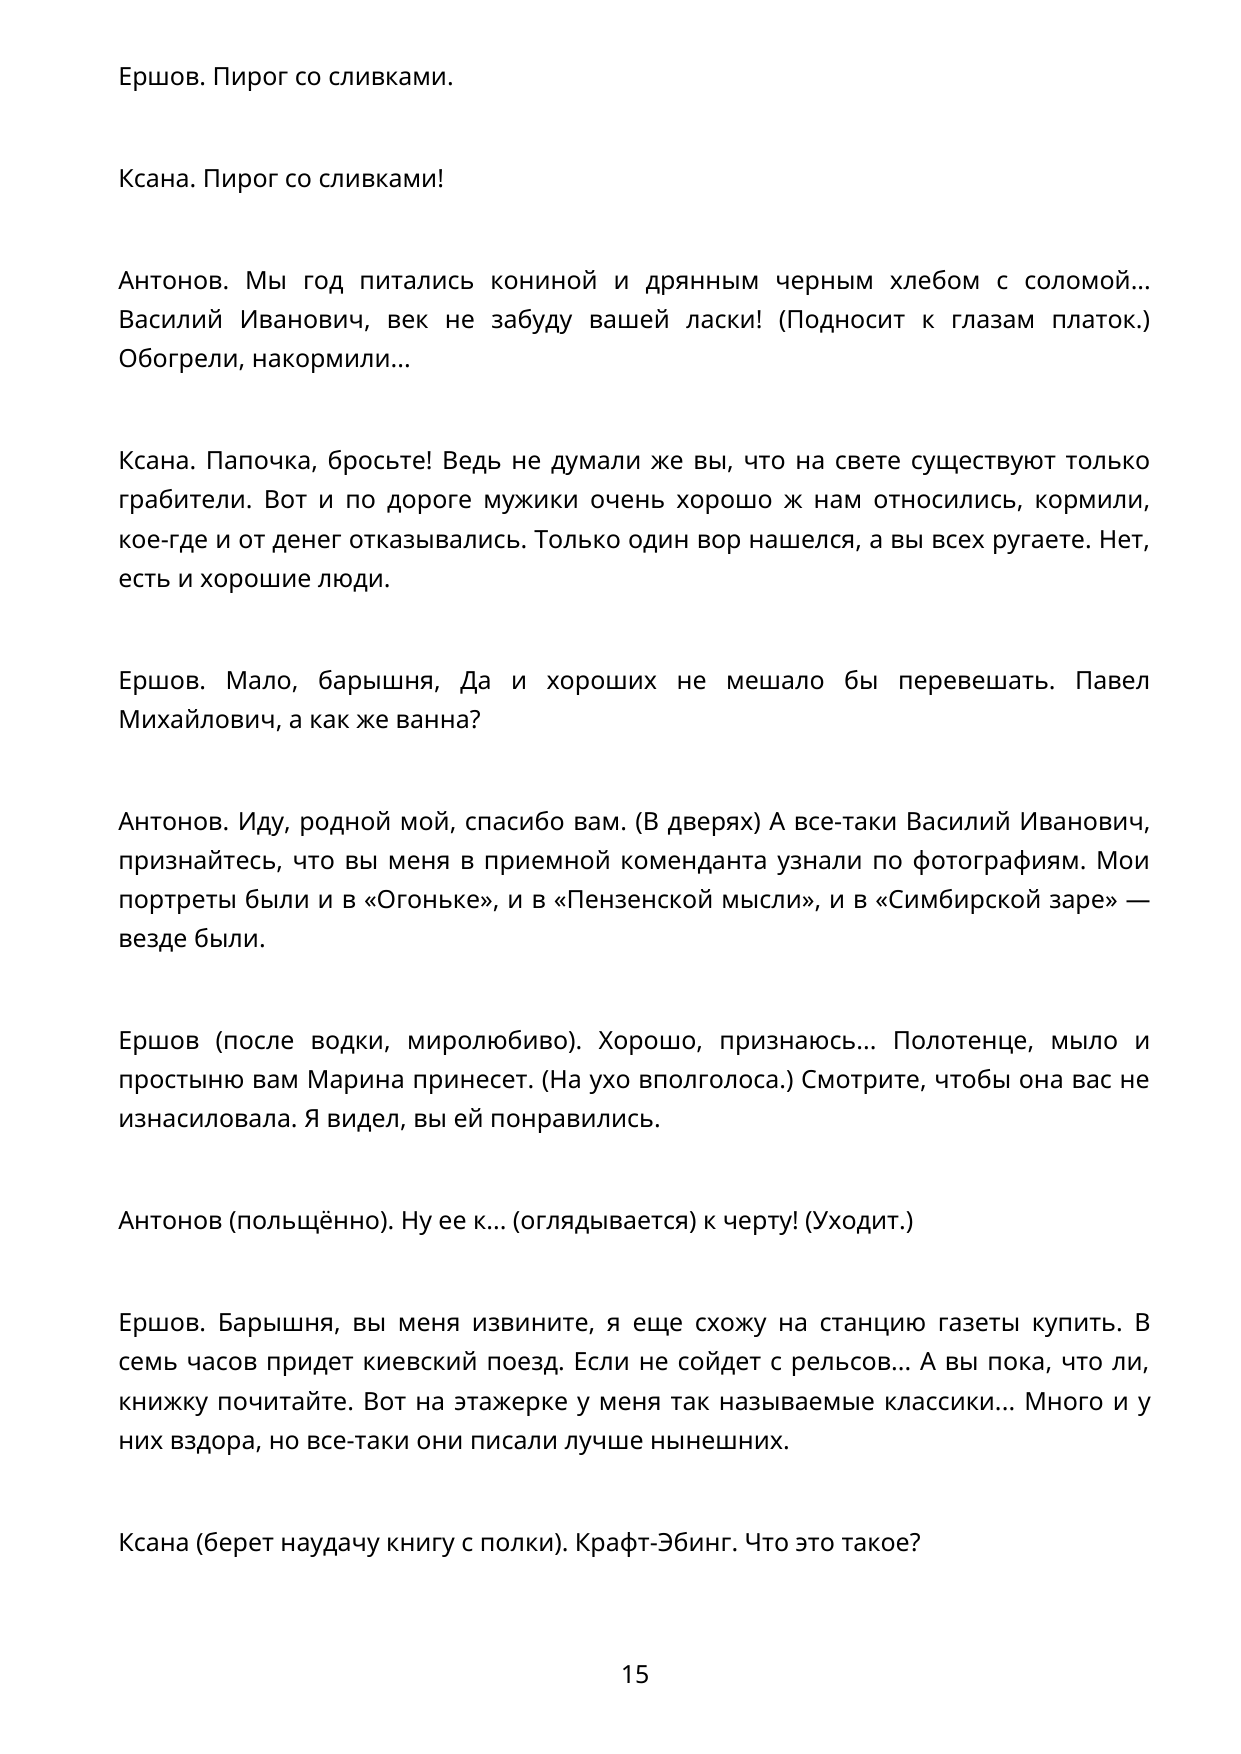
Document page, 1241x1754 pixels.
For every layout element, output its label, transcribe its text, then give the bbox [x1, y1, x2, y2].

text Антонов. Иду, родной мой, спасибо вам. (В дверях) А все-таки Василий Иванович, признайтесь, что вы меня в приемной коменданта узнали по фотографиям. Мои портреты были и в «Огоньке», и в «Пензенской мысли», и в «Симбирской заре» — везде были. [118, 803, 1152, 955]
text Ксана. Пирог со сливками! [118, 161, 1152, 195]
text Ершов. Барышня, вы меня извините, я еще схожу на станцию газеты купить. В семь часов придет киевский поезд. Если не сойдет с рельсов... А вы пока, что ли, книжку почитайте. Вот на этажерке у меня так называемые классики... Много и у них вздора, но все-таки они писали лучше нынешних. [118, 1305, 1152, 1456]
text Ершов. Мало, барышня, Да и хороших не мешало бы перевешать. Павел Михайлович, а как же ванна? [118, 662, 1152, 736]
text Ксана. Папочка, бросьте! Ведь не думали же вы, что на свете существуют только грабители. Вот и по дороге мужики очень хорошо ж нам относились, кормили, кое-где и от денег отказывались. Только один вор нашелся, а вы всех ругаете. Нет, есть и хорошие люди. [118, 443, 1152, 594]
text Ершов. Пирог со сливками. [118, 59, 1152, 93]
text Антонов. Мы год питались кониной и дрянным черным хлебом с соломой... Василий Иванович, век не забуду вашей ласки! (Подносит к глазам платок.) Обогрели, накормили... [118, 263, 1152, 375]
text Ершов (после водки, миролюбиво). Хорошо, признаюсь... Полотенце, мыло и простыню вам Марина принесет. (На ухо вполголоса.) Смотрите, чтобы она вас не изнасиловала. Я видел, вы ей понравились. [118, 1023, 1152, 1135]
text Ксана (берет наудачу книгу с полки). Крафт-Эбинг. Что это такое? [118, 1524, 1152, 1558]
text Антонов (польщённо). Ну ее к... (оглядывается) к черту! (Уходит.) [118, 1203, 1152, 1237]
